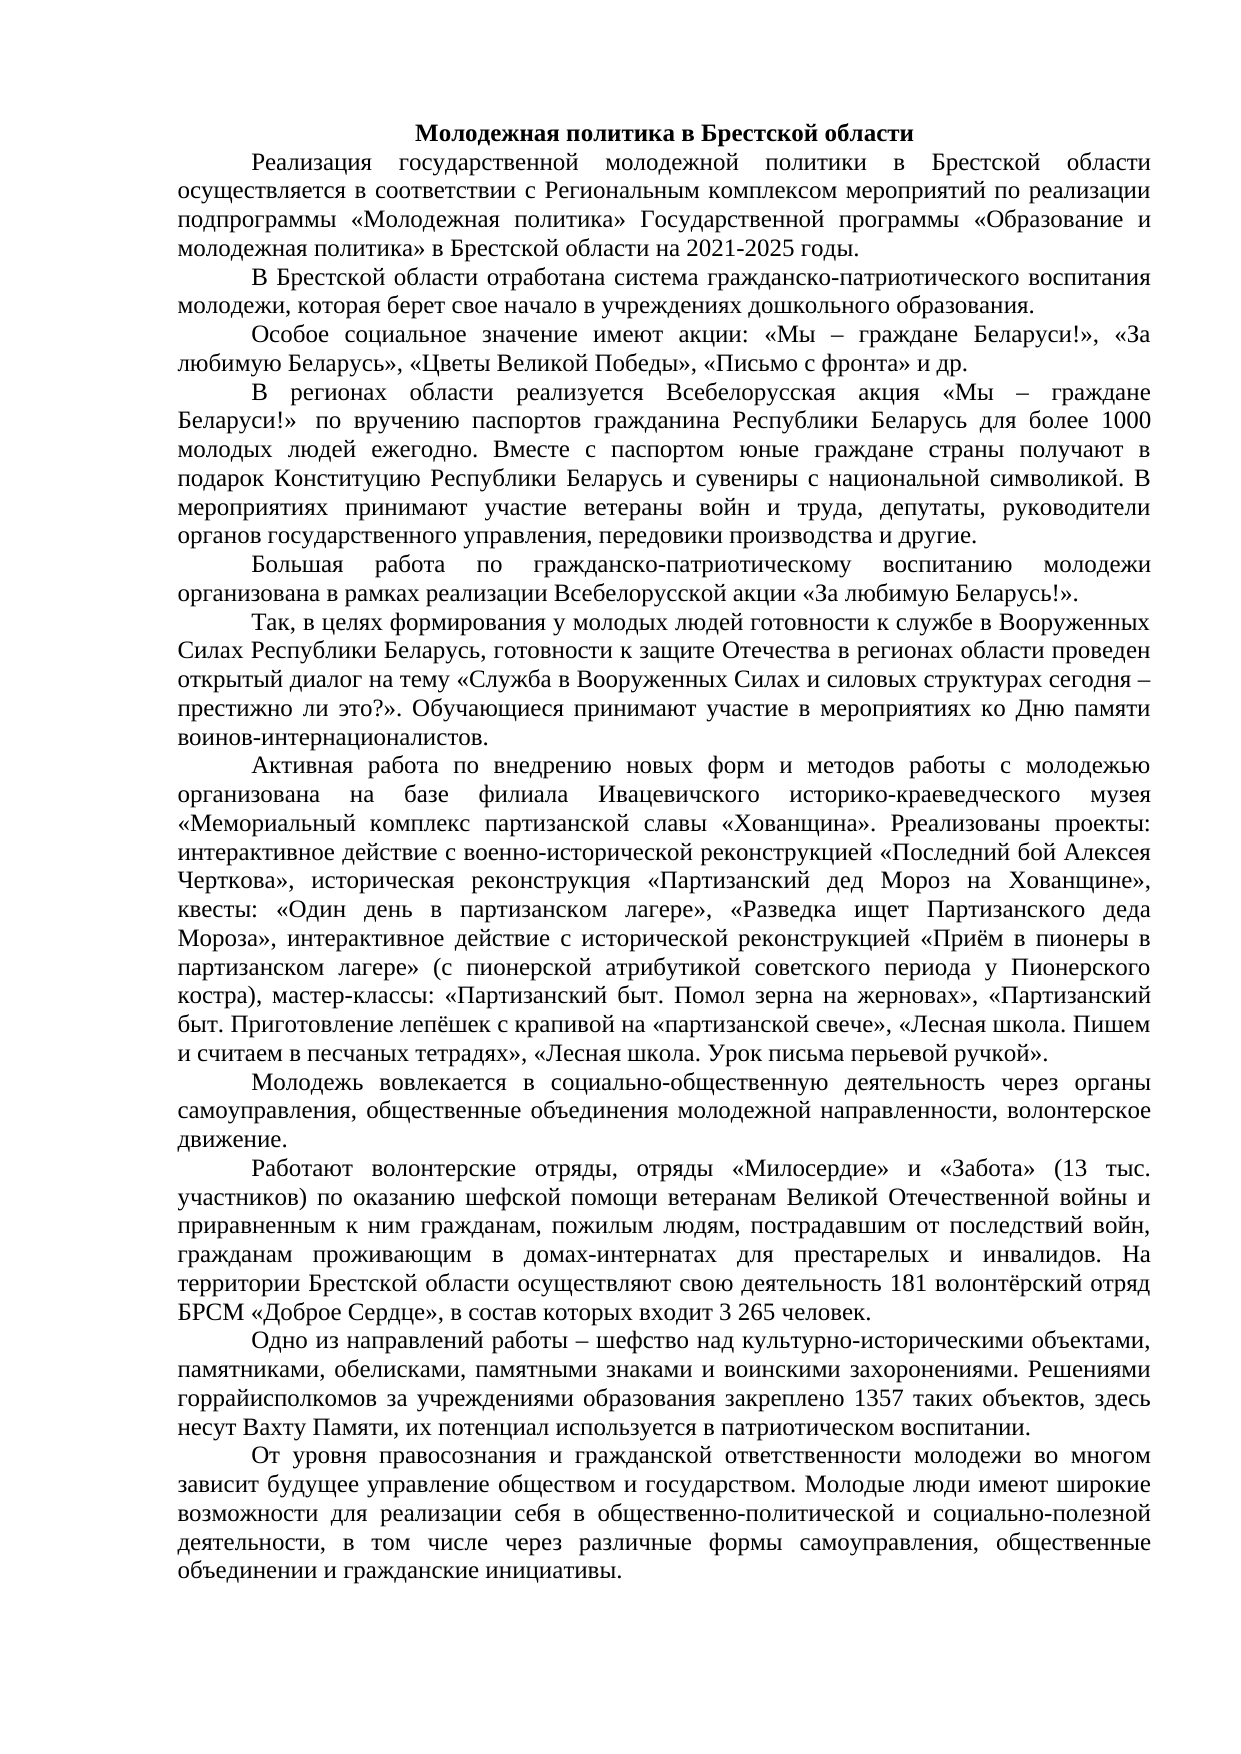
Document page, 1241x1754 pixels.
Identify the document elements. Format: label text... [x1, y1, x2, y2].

text В регионах области реализуется Всебелорусская акция «Мы – граждане Беларуси!» по вручению паспортов гражданина Республики Беларусь для более 1000 молодых людей ежегодно. Вместе с паспортом юные граждане страны получают в подарок Конституцию Республики Беларусь и сувениры с национальной символикой. В мероприятиях принимают участие ветераны войн и труда, депутаты, руководители органов государственного управления, передовики производства и другие. [177, 377, 1152, 549]
text Работают волонтерские отряды, отряды «Милосердие» и «Забота» (13 тыс. участников) по оказанию шефской помощи ветеранам Великой Отечественной войны и приравненным к ним гражданам, пожилым людям, пострадавшим от последствий войн, гражданам проживающим в домах-интернатах для престарелых и инвалидов. На территории Брестской области осуществляют свою деятельность 181 волонтёрский отряд БРСМ «Доброе Сердце», в состав которых входит 3 265 человек. [177, 1153, 1152, 1326]
text Особое социальное значение имеют акции: «Мы – граждане Беларуси!», «За любимую Беларусь», «Цветы Великой Победы», «Письмо с фронта» и др. [177, 319, 1152, 377]
text Молодежь вовлекается в социально-общественную деятельность через органы самоуправления, общественные объединения молодежной направленности, волонтерское движение. [177, 1067, 1152, 1153]
text Активная работа по внедрению новых форм и методов работы с молодежью организована на базе филиала Ивацевичского историко-краеведческого музея «Мемориальный комплекс партизанской славы «Хованщина». Рреализованы проекты: интерактивное действие с военно-исторической реконструкцией «Последний бой Алексея Черткова», историческая реконструкция «Партизанский дед Мороз на Хованщине», квесты: «Один день в партизанском лагере», «Разведка ищет Партизанского деда Мороза», интерактивное действие с исторической реконструкцией «Приём в пионеры в партизанском лагере» (с пионерской атрибутикой советского периода у Пионерского костра), мастер-классы: «Партизанский быт. Помол зерна на жерновах», «Партизанский быт. Приготовление лепёшек с крапивой на «партизанской свече», «Лесная школа. Пишем и считаем в песчаных тетрадях», «Лесная школа. Урок письма перьевой ручкой». [177, 751, 1152, 1067]
text Одно из направлений работы – шефство над культурно-историческими объектами, памятниками, обелисками, памятными знаками и воинскими захоронениями. Решениями горрайисполкомов за учреждениями образования закреплено 1357 таких объектов, здесь несут Вахту Памяти, их потенциал используется в патриотическом воспитании. [177, 1326, 1152, 1441]
text Большая работа по гражданско-патриотическому воспитанию молодежи организована в рамках реализации Всебелорусской акции «За любимую Беларусь!». [177, 549, 1152, 607]
text От уровня правосознания и гражданской ответственности молодежи во многом зависит будущее управление обществом и государством. Молодые люди имеют широкие возможности для реализации себя в общественно-политической и социально-полезной деятельности, в том числе через различные формы самоуправления, общественные объединении и гражданские инициативы. [177, 1441, 1152, 1584]
text Реализация государственной молодежной политики в Брестской области осуществляется в соответствии с Региональным комплексом мероприятий по реализации подпрограммы «Молодежная политика» Государственной программы «Образование и молодежная политика» в Брестской области на 2021-2025 годы. [177, 147, 1152, 262]
text В Брестской области отработана система гражданско-патриотического воспитания молодежи, которая берет свое начало в учреждениях дошкольного образования. [177, 262, 1152, 319]
text Так, в целях формирования у молодых людей готовности к службе в Вооруженных Силах Республики Беларусь, готовности к защите Отечества в регионах области проведен открытый диалог на тему «Служба в Вооруженных Силах и силовых структурах сегодня – престижно ли это?». Обучающиеся принимают участие в мероприятиях ко Дню памяти воинов-интернационалистов. [177, 607, 1152, 751]
text Молодежная политика в Брестской области [177, 118, 1152, 147]
